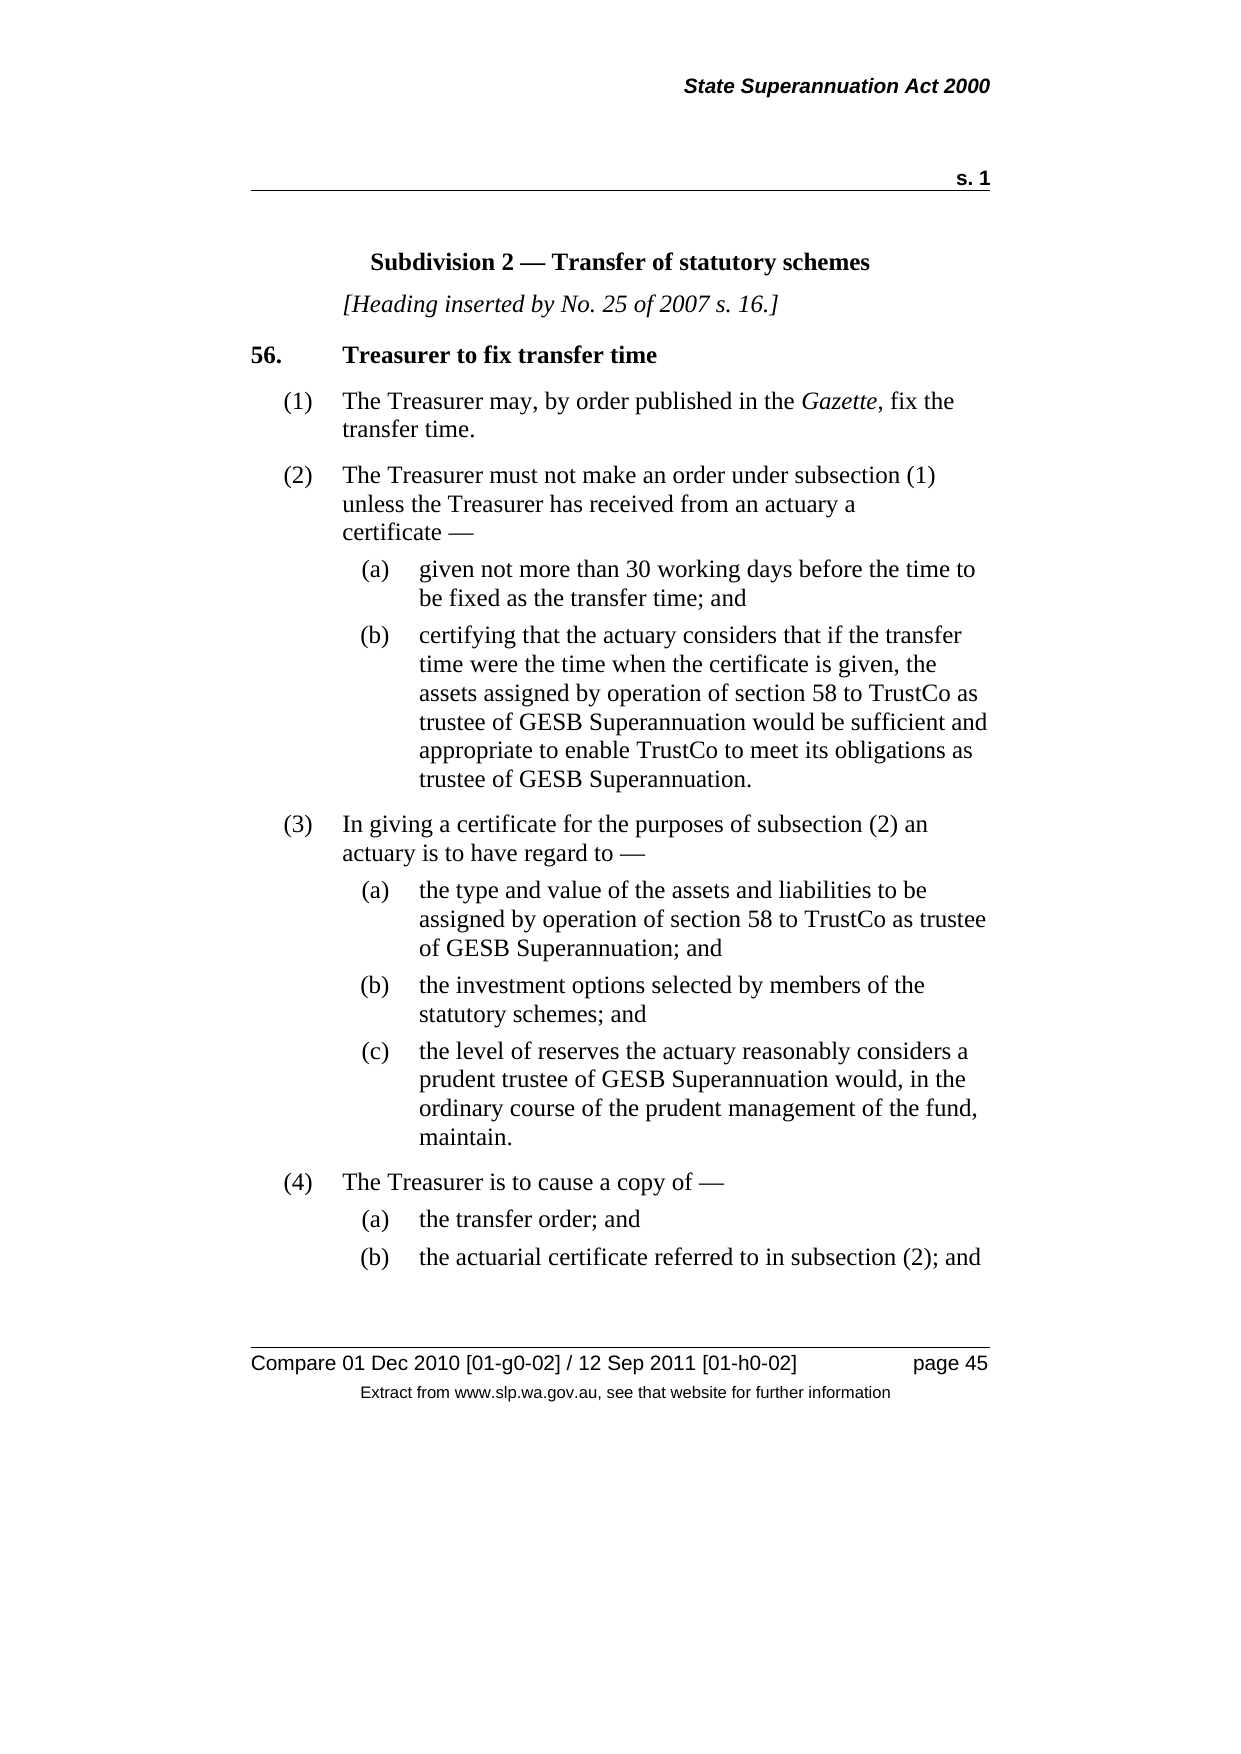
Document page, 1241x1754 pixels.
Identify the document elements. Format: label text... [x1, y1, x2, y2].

text (3) In giving a certificate for the purposes of subsection (2) an actuary is to have regard to — [251, 809, 990, 867]
subtitle Subdivision 2 — Transfer of statutory schemes [251, 247, 990, 276]
text (2) The Treasurer must not make an order under subsection (1) unless the Treasurer has received from an actuary a certificate — [251, 460, 990, 546]
text (a) the transfer order; and [251, 1204, 990, 1233]
text (a) given not more than 30 working days before the time to be fixed as the transfer time; and [251, 554, 990, 612]
text (b) the investment options selected by members of the statutory schemes; and [251, 970, 990, 1027]
subtitle 56. Treasurer to fix transfer time [251, 340, 990, 369]
text (b) certifying that the actuary considers that if the transfer time were the time when the certificate is given, the assets assigned by operation of section 58 to TrustCo as trustee of GESB Superannuation would be sufficient and appropriate to enable TrustCo to meet its obligations as trustee of GESB Superannuation. [251, 620, 990, 793]
text (a) the type and value of the assets and liabilities to be assigned by operation of section 58 to TrustCo as trustee of GESB Superannuation; and [251, 875, 990, 962]
subtitle [Heading inserted by No. 25 of 2007 s. 16.] [251, 289, 990, 317]
text (b) the actuarial certificate referred to in subsection (2); and [251, 1242, 990, 1270]
text (4) The Treasurer is to cause a copy of — [251, 1167, 990, 1196]
text (c) the level of reserves the actuary reasonably considers a prudent trustee of GESB Superannuation would, in the ordinary course of the prudent management of the fund, maintain. [251, 1036, 990, 1151]
text (1) The Treasurer may, by order published in the Gazette, fix the transfer time. [251, 386, 990, 443]
